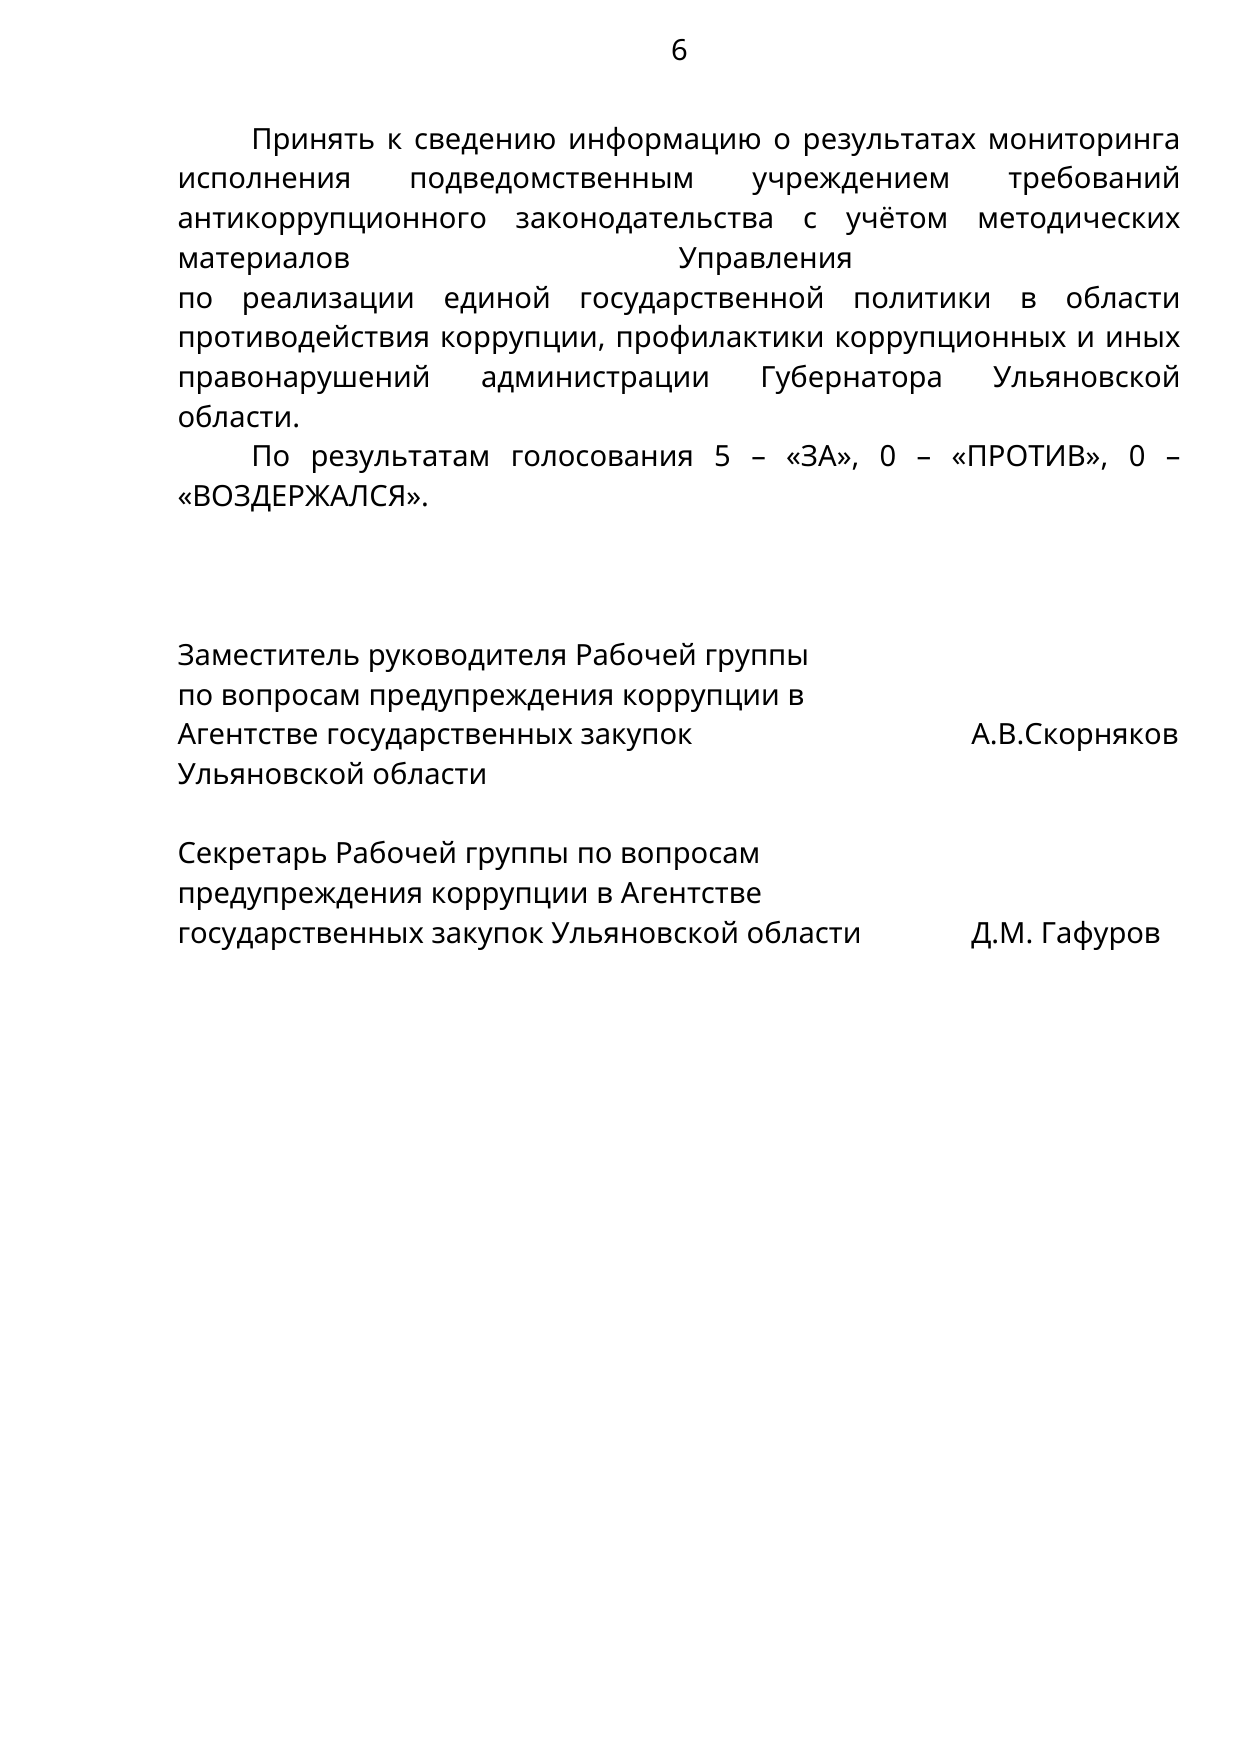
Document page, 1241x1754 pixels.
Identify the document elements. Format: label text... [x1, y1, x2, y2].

table_header Заместитель руководителя Рабочей группы по вопросам предупреждения коррупции в Агентстве государственных закупок Ульяновской области [166, 634, 886, 832]
table_cell Секретарь Рабочей группы по вопросам предупреждения коррупции в Агентстве государственных закупок Ульяновской области [166, 833, 886, 952]
text Принять к сведению информацию о результатах мониторинга исполнения подведомственным учреждением требований антикоррупционного законодательства с учётом методических материалов Управления по реализации единой государственной политики в области противодействия коррупции, профилактики коррупционных и иных правонарушений администрации Губернатора Ульяновской области. [177, 118, 1181, 436]
table_header А.В.Скорняков [886, 634, 1196, 832]
text По результатам голосования 5 – «ЗА», 0 – «ПРОТИВ», 0 – «ВОЗДЕРЖАЛСЯ». [177, 436, 1181, 515]
table_cell Д.М. Гафуров [886, 833, 1196, 952]
